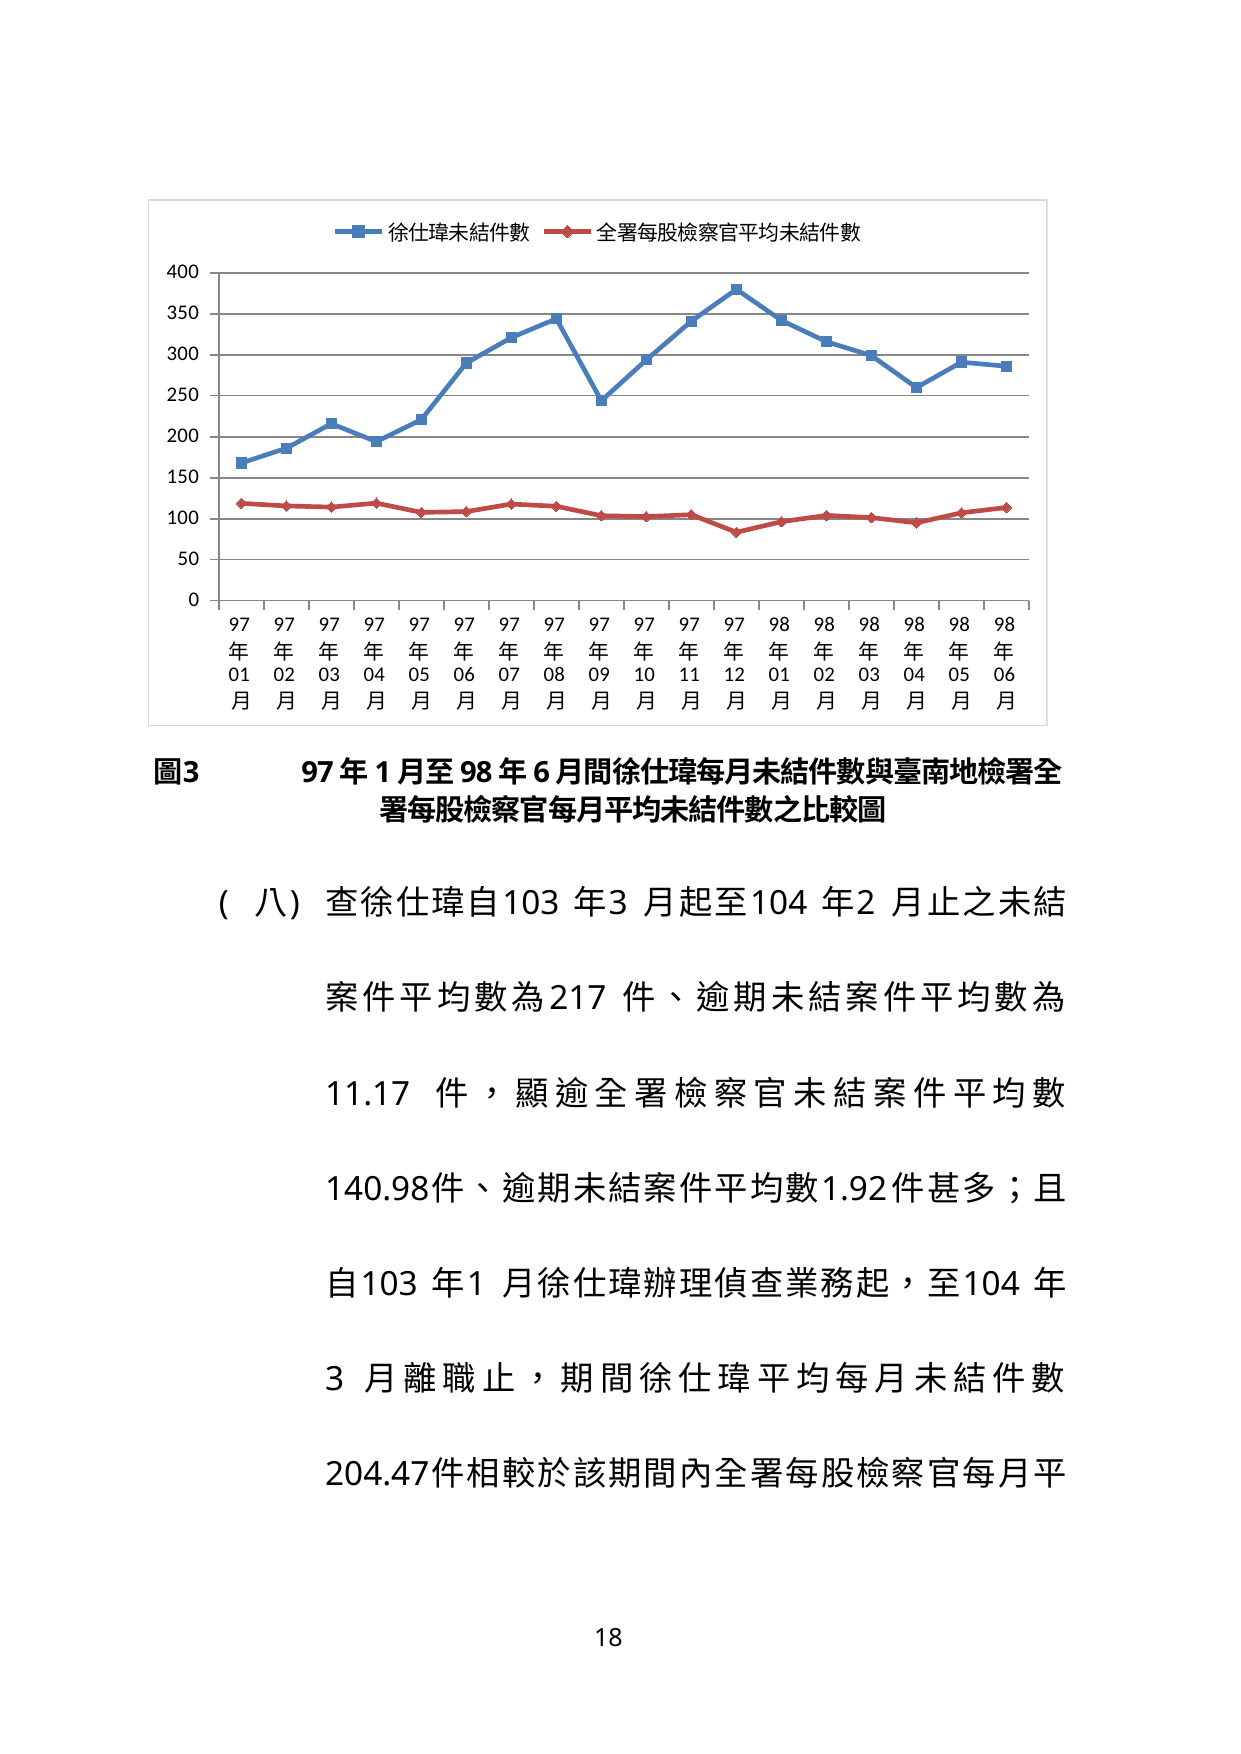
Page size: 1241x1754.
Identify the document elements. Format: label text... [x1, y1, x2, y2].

text 97年1月至98年6月間徐仕瑋每月未結件數與臺南地檢署全署每股檢察官每月平均未結件數之比較圖 [148, 753, 1069, 828]
